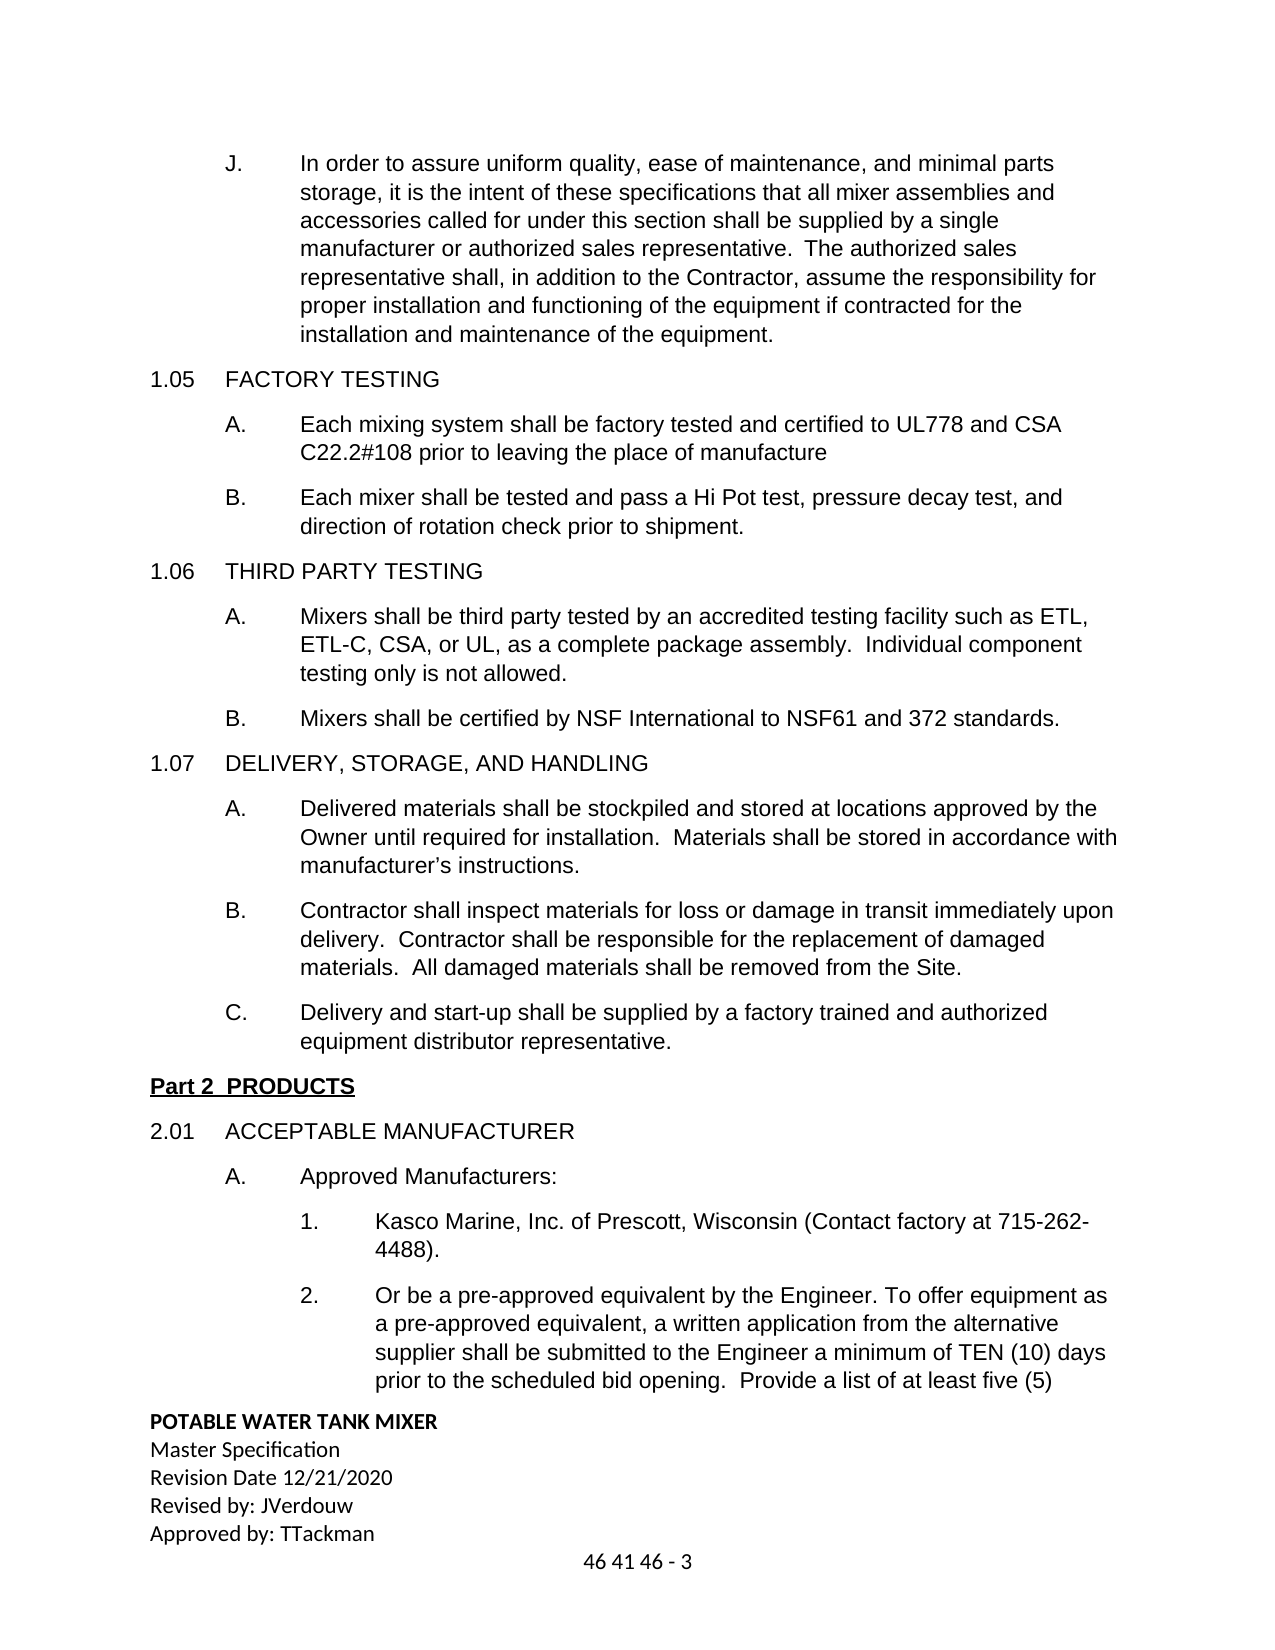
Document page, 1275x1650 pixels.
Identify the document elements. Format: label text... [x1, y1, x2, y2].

text In order to assure uniform quality, ease of maintenance, and minimal parts storage, it is the intent of these specifications that all mixer assemblies and accessories called for under this section shall be supplied by a single manufacturer or authorized sales representative. The authorized sales representative shall, in addition to the Contractor, assume the responsibility for proper installation and functioning of the equipment if contracted for the installation and maintenance of the equipment. [225, 150, 1125, 347]
text FACTORY TESTING [150, 366, 1125, 392]
text Mixers shall be third party tested by an accredited testing facility such as ETL, ETL-C, CSA, or UL, as a complete package assembly. Individual component testing only is not allowed. [225, 603, 1125, 686]
text Delivered materials shall be stockpiled and stored at locations approved by the Owner until required for installation. Materials shall be stored in accordance with manufacturer’s instructions. [225, 795, 1125, 878]
text Each mixer shall be tested and pass a Hi Pot test, pressure decay test, and direction of rotation check prior to shipment. [225, 484, 1125, 539]
text Kasco Marine, Inc. of Prescott, Wisconsin (Contact factory at 715-262-4488). [300, 1208, 1125, 1263]
text Each mixing system shall be factory tested and certified to UL778 and CSA C22.2#108 prior to leaving the place of manufacture [225, 411, 1125, 466]
text Delivery and start-up shall be supplied by a factory trained and authorized equipment distributor representative. [225, 999, 1125, 1054]
text DELIVERY, STORAGE, AND HANDLING [150, 750, 1125, 776]
text Approved Manufacturers: [225, 1163, 1125, 1189]
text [300, 1282, 1125, 1393]
text Mixers shall be certified by NSF International to NSF61 and 372 standards. [225, 705, 1125, 731]
text Contractor shall inspect materials for loss or damage in transit immediately upon delivery. Contractor shall be responsible for the replacement of damaged materials. All damaged materials shall be removed from the Site. [225, 897, 1125, 980]
text PRODUCTS [150, 1073, 1125, 1099]
text THIRD PARTY TESTING [150, 558, 1125, 584]
text ACCEPTABLE MANUFACTURER [150, 1118, 1125, 1144]
